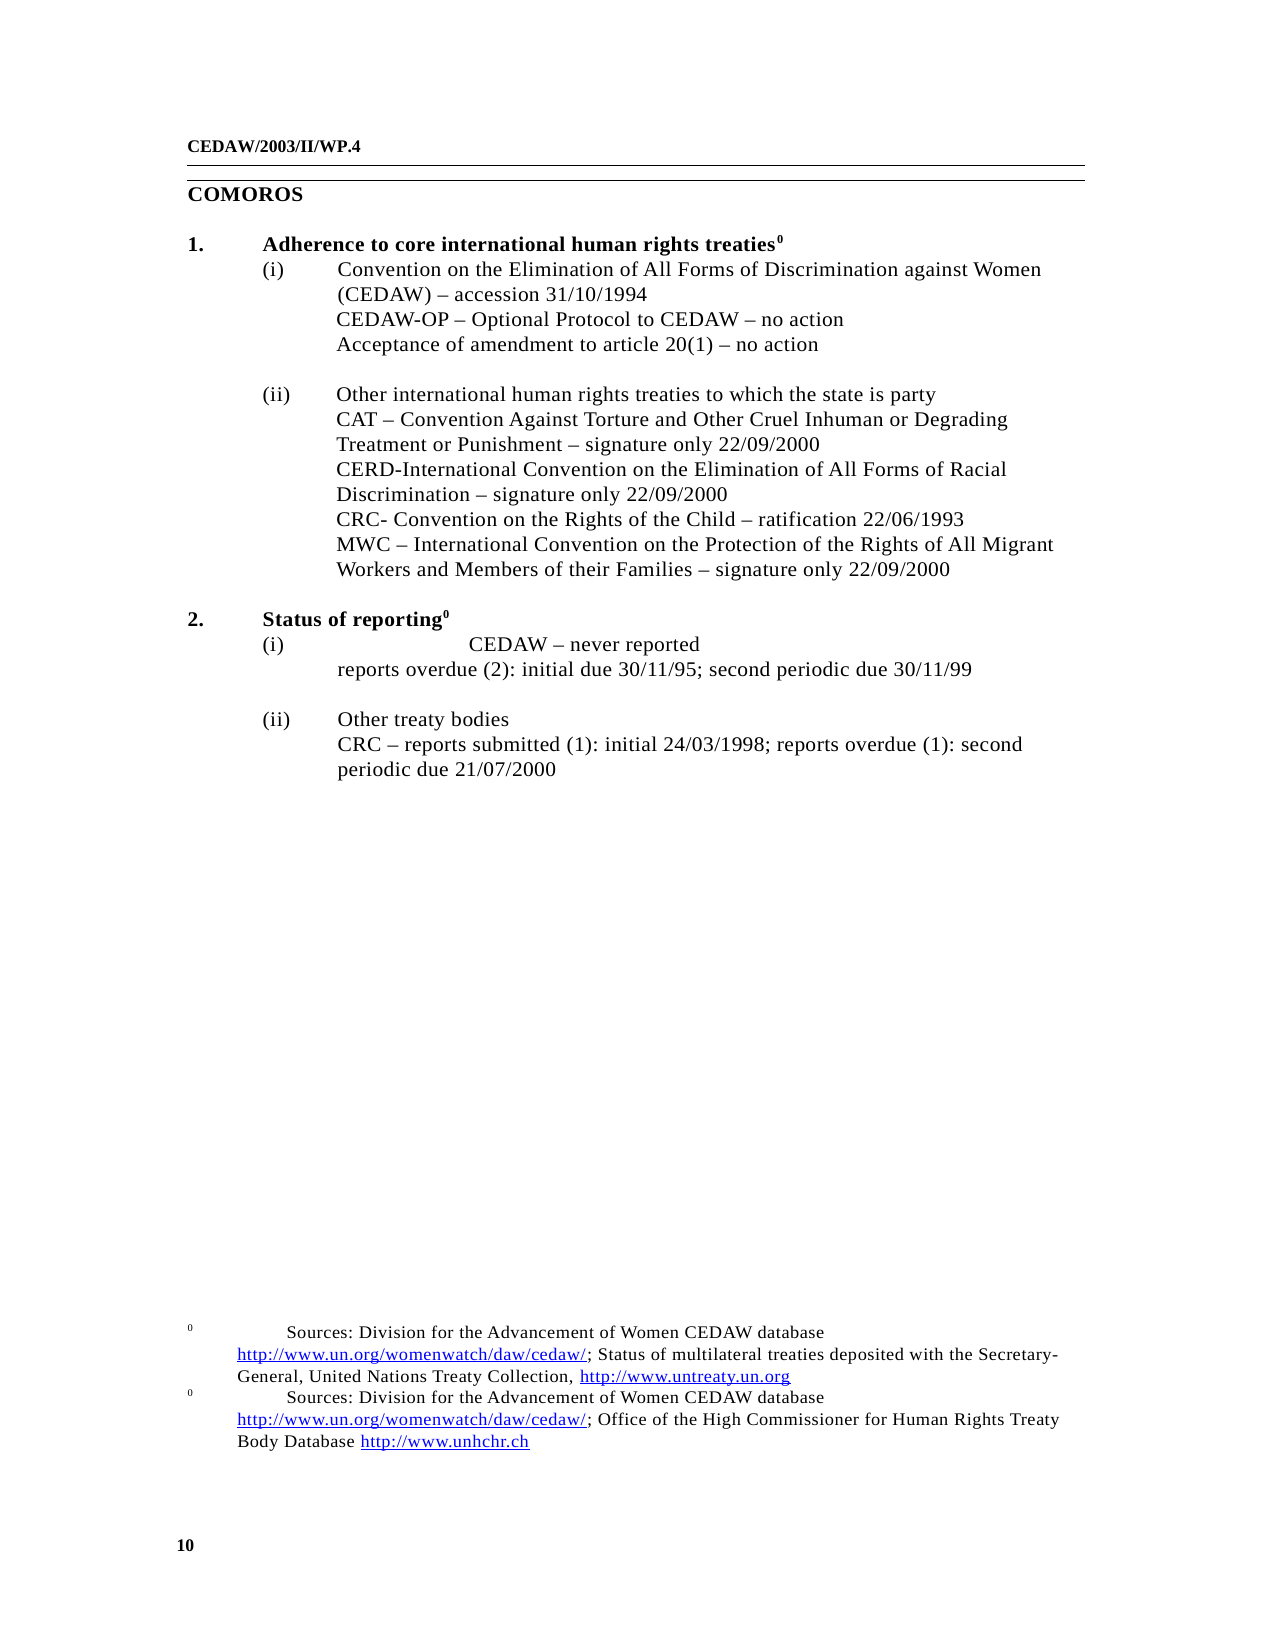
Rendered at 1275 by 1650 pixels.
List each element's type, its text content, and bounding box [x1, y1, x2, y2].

text (i) Convention on the Elimination of All Forms of Discrimination against Women (CEDAW) – accession 31/10/1994 [262, 256, 1087, 306]
text CAT – Convention Against Torture and Other Cruel Inhuman or Degrading Treatment or Punishment – signature only 22/09/2000 [336, 406, 1087, 456]
list Adherence to core international human rights treaties [187, 231, 1087, 256]
text COMOROS [187, 181, 1087, 206]
text CRC – reports submitted (1): initial 24/03/1998; reports overdue (1): second periodic due 21/07/2000 [337, 731, 1087, 781]
list Other treaty bodies [262, 706, 1087, 731]
text (ii) Other international human rights treaties to which the state is party [262, 381, 1087, 406]
list CEDAW – never reported [262, 631, 1087, 656]
text CRC- Convention on the Rights of the Child – ratification 22/06/1993 [336, 506, 1087, 531]
text MWC – International Convention on the Protection of the Rights of All Migrant Workers and Members of their Families – signature only 22/09/2000 [336, 531, 1087, 581]
text CERD-International Convention on the Elimination of All Forms of Racial Discrimination – signature only 22/09/2000 [336, 456, 1087, 506]
text Acceptance of amendment to article 20(1) – no action [262, 331, 1087, 356]
list Status of reporting [187, 606, 1087, 631]
text reports overdue (2): initial due 30/11/95; second periodic due 30/11/99 [262, 656, 1087, 681]
text CEDAW-OP – Optional Protocol to CEDAW – no action [262, 306, 1087, 331]
